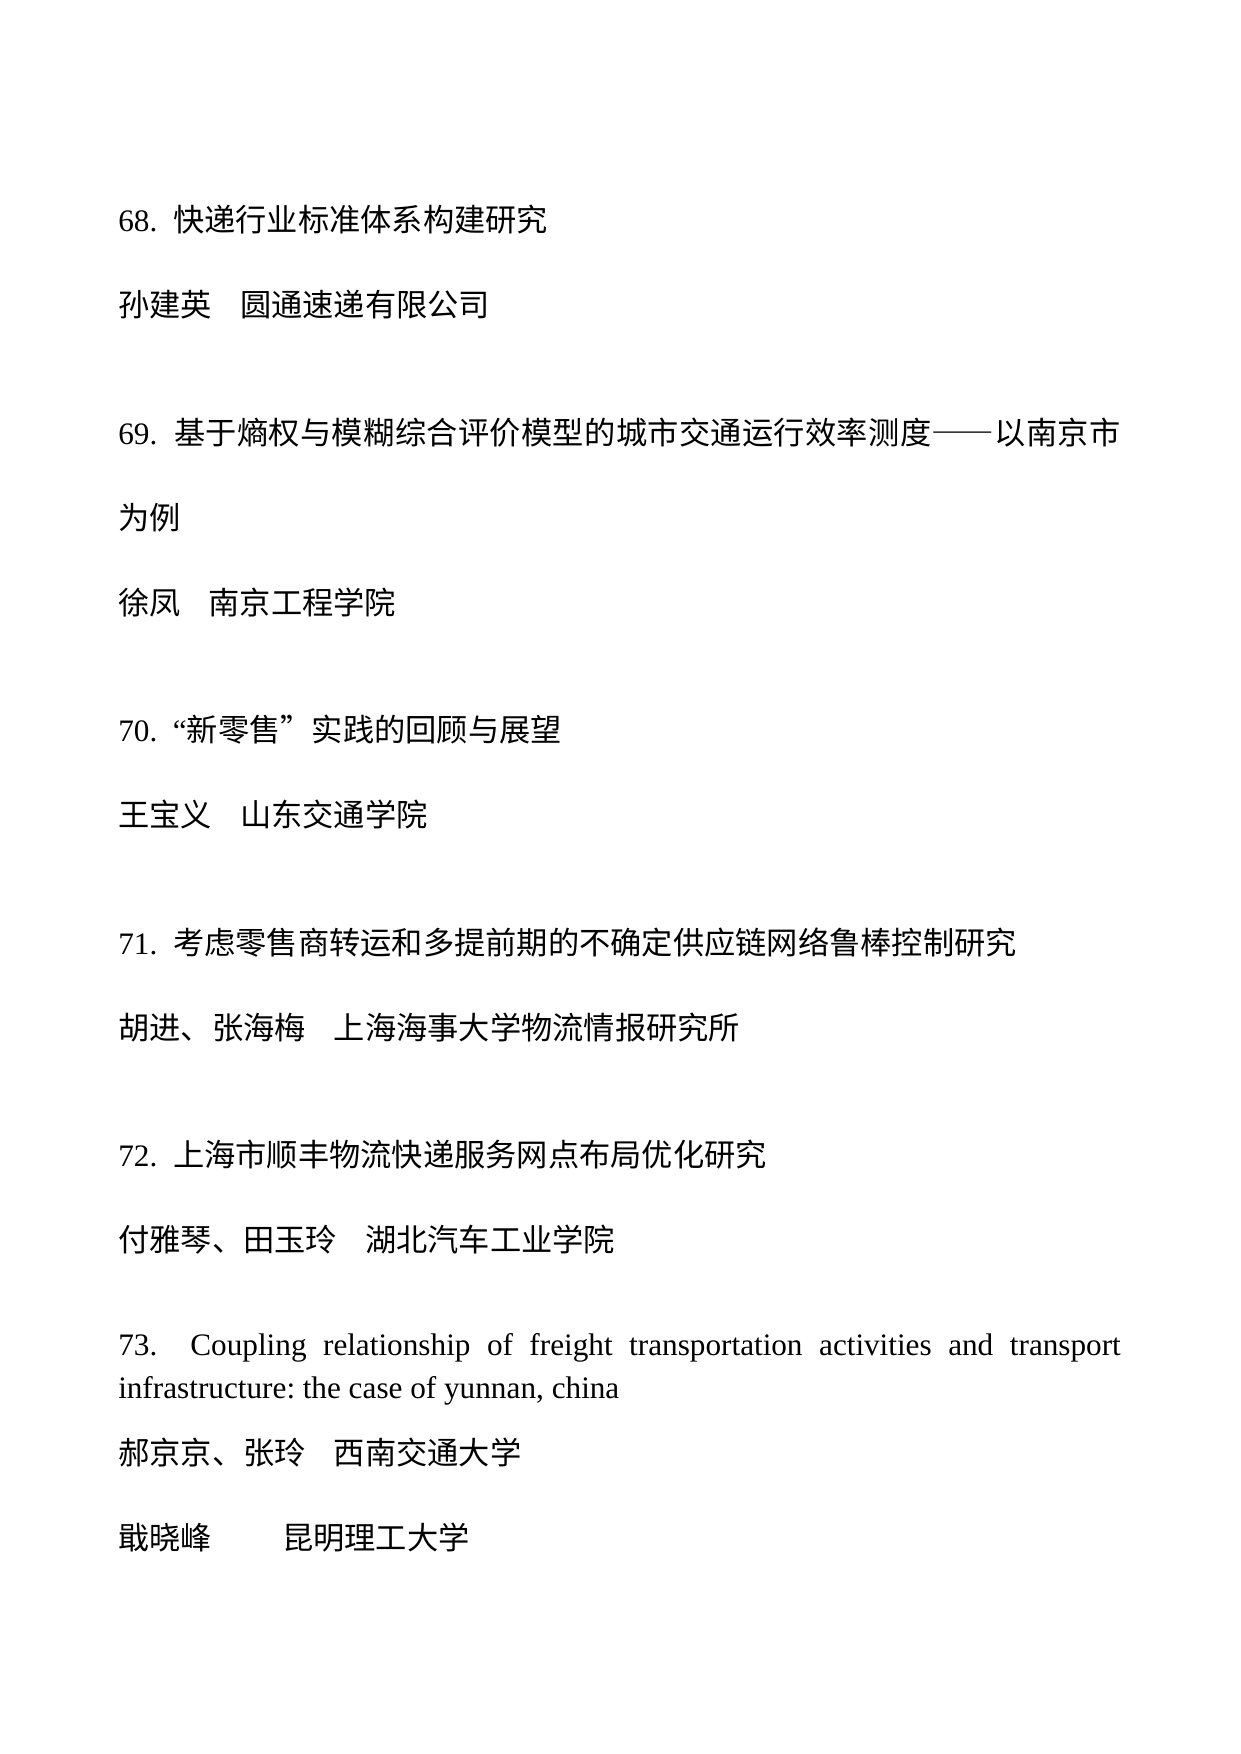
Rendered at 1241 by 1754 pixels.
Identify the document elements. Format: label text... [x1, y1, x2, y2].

text 68. 快递行业标准体系构建研究 [118, 176, 1122, 261]
text 王宝义 山东交通学院 [118, 771, 1122, 856]
text 72. 上海市顺丰物流快递服务网点布局优化研究 [118, 1111, 1122, 1196]
text 69. 基于熵权与模糊综合评价模型的城市交通运行效率测度——以南京市为例 [118, 388, 1122, 558]
text 孙建英 圆通速递有限公司 [118, 261, 1122, 346]
text 郝京京、张玲 西南交通大学 [118, 1408, 1122, 1493]
text 71. 考虑零售商转运和多提前期的不确定供应链网络鲁棒控制研究 [118, 898, 1122, 983]
text 付雅琴、田玉玲 湖北汽车工业学院 [118, 1196, 1122, 1281]
text 70. “新零售”实践的回顾与展望 [118, 686, 1122, 771]
text 徐凤 南京工程学院 [118, 558, 1122, 643]
text 胡进、张海梅 上海海事大学物流情报研究所 [118, 983, 1122, 1068]
text 73. Coupling relationship of freight transportation activities and transport infrastructure: the case of yunnan, china [118, 1323, 1122, 1408]
text 戢晓峰 昆明理工大学 [118, 1493, 1122, 1578]
